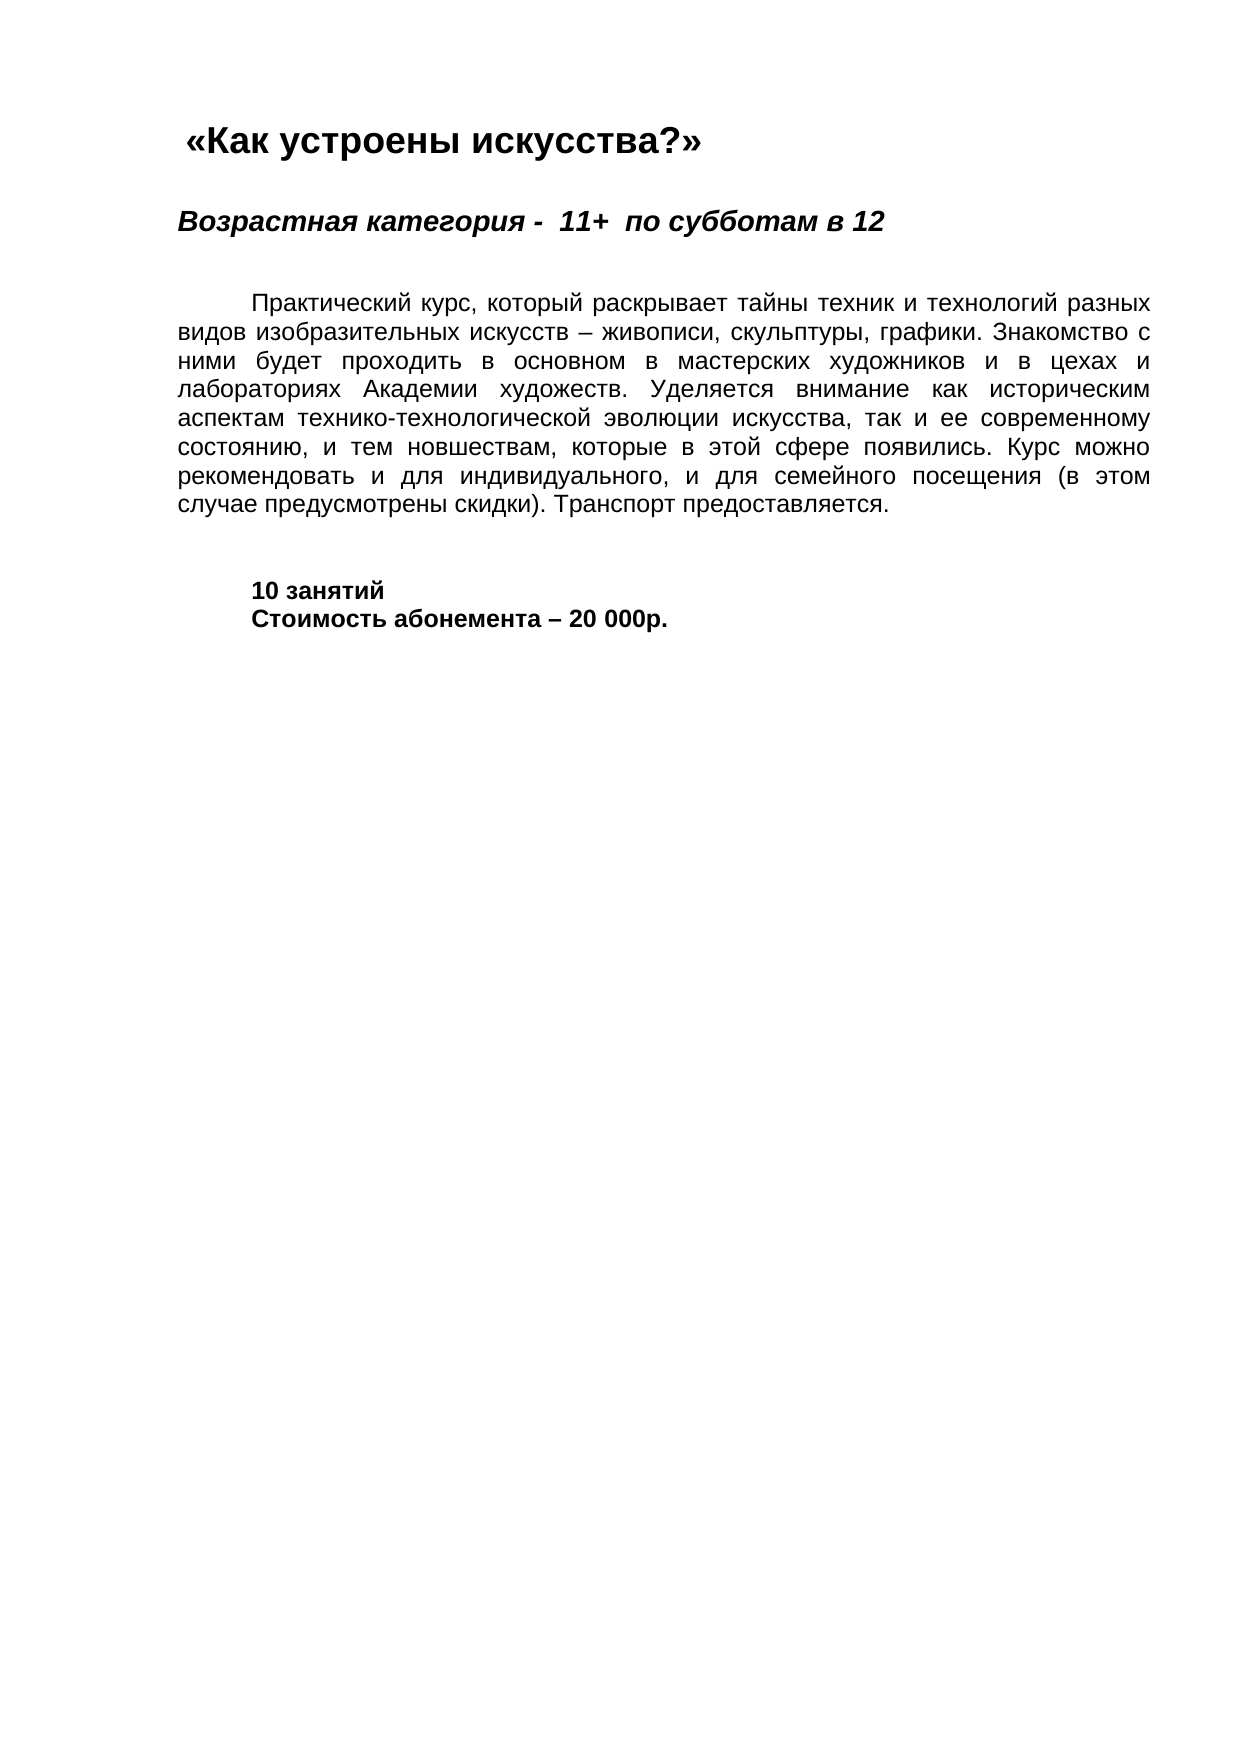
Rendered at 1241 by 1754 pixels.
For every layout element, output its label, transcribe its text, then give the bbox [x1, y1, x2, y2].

text Возрастная категория - 11+ по субботам в 12 [177, 204, 1152, 238]
text Стоимость абонемента – 20 000р. [177, 604, 1152, 633]
text Практический курс, который раскрывает тайны техник и технологий разных видов изобразительных искусств – живописи, скульптуры, графики. Знакомство с ними будет проходить в основном в мастерских художников и в цехах и лабораториях Академии художеств. Уделяется внимание как историческим аспектам технико-технологической эволюции искусства, так и ее современному состоянию, и тем новшествам, которые в этой сфере появились. Курс можно рекомендовать и для индивидуального, и для семейного посещения (в этом случае предусмотрены скидки). Транспорт предоставляется. [177, 288, 1152, 518]
text 10 занятий [177, 576, 1152, 604]
text «Как устроены искусства?» [177, 118, 1152, 161]
